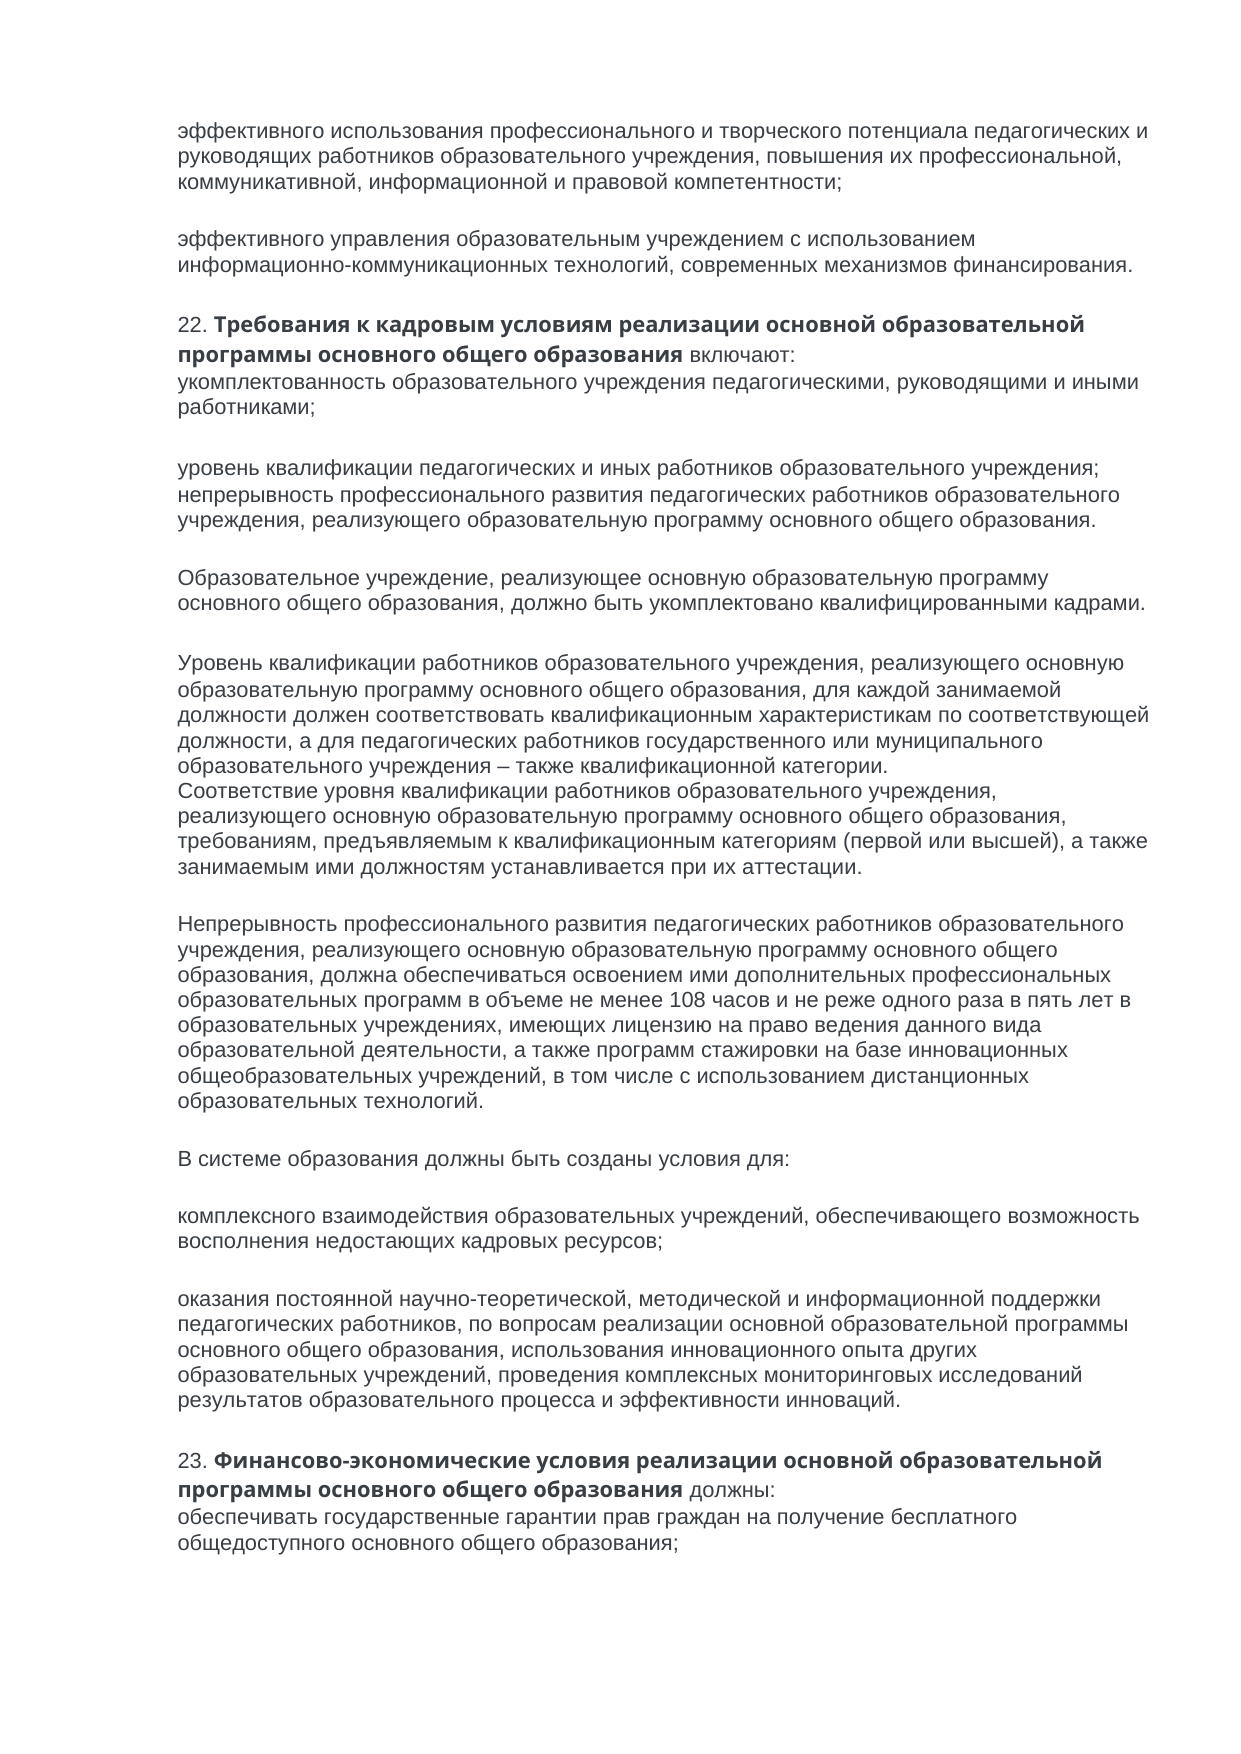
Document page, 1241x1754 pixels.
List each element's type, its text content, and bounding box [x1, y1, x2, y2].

text непрерывность профессионального развития педагогических работников образовательного учреждения, реализующего образовательную программу основного общего образования. [177, 481, 1152, 532]
text комплексного взаимодействия образовательных учреждений, обеспечивающего возможность восполнения недостающих кадровых ресурсов; [177, 1203, 1152, 1253]
text 22. Требования к кадровым условиям реализации основной образовательной программы основного общего образования включают: [177, 309, 1152, 369]
text обеспечивать государственные гарантии прав граждан на получение бесплатного общедоступного основного общего образования; [177, 1504, 1152, 1554]
text 23. Финансово-экономические условия реализации основной образовательной программы основного общего образования должны: [177, 1444, 1152, 1504]
text Образовательное учреждение, реализующее основную образовательную программу основного общего образования, должно быть укомплектовано квалифицированными кадрами. [177, 564, 1152, 615]
text укомплектованность образовательного учреждения педагогическими, руководящими и иными работниками; [177, 369, 1152, 419]
text Непрерывность профессионального развития педагогических работников образовательного учреждения, реализующего основную образовательную программу основного общего образования, должна обеспечиваться освоением ими дополнительных профессиональных образовательных программ в объеме не менее 108 часов и не реже одного раза в пять лет в образовательных учреждениях, имеющих лицензию на право ведения данного вида образовательной деятельности, а также программ стажировки на базе инновационных общеобразовательных учреждений, в том числе с использованием дистанционных образовательных технологий. [177, 911, 1152, 1113]
text оказания постоянной научно-теоретической, методической и информационной поддержки педагогических работников, по вопросам реализации основной образовательной программы основного общего образования, использования инновационного опыта других образовательных учреждений, проведения комплексных мониторинговых исследований результатов образовательного процесса и эффективности инноваций. [177, 1286, 1152, 1412]
text Уровень квалификации работников образовательного учреждения, реализующего основную образовательную программу основного общего образования, для каждой занимаемой должности должен соответствовать квалификационным характеристикам по соответствующей должности, а для педагогических работников государственного или муниципального образовательного учреждения – также квалификационной категории. [177, 647, 1152, 778]
text Соответствие уровня квалификации работников образовательного учреждения, реализующего основную образовательную программу основного общего образования, требованиям, предъявляемым к квалификационным категориям (первой или высшей), а также занимаемым ими должностям устанавливается при их аттестации. [177, 778, 1152, 879]
text В системе образования должны быть созданы условия для: [177, 1145, 1152, 1171]
text эффективного управления образовательным учреждением с использованием информационно-коммуникационных технологий, современных механизмов финансирования. [177, 226, 1152, 277]
text эффективного использования профессионального и творческого потенциала педагогических и руководящих работников образовательного учреждения, повышения их профессиональной, коммуникативной, информационной и правовой компетентности; [177, 118, 1152, 194]
text уровень квалификации педагогических и иных работников образовательного учреждения; [177, 452, 1152, 481]
